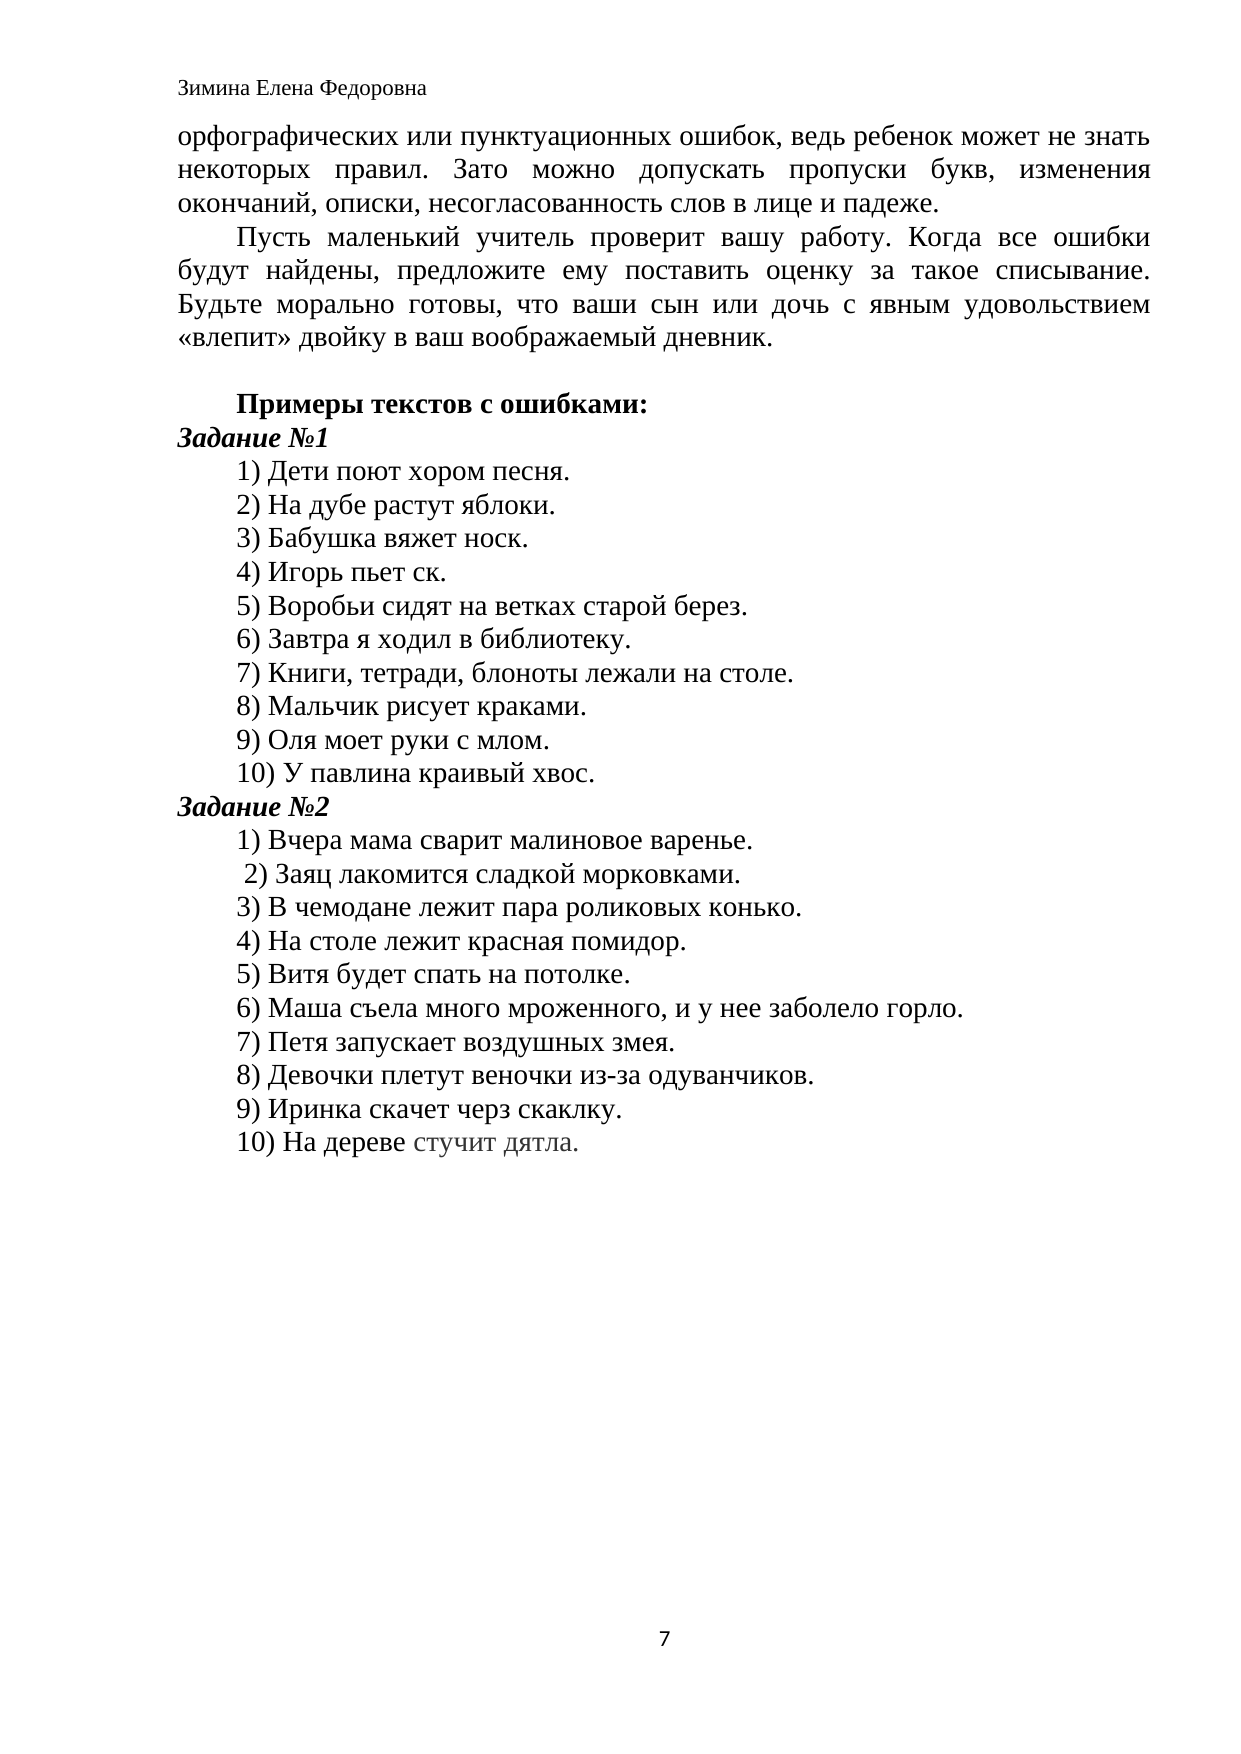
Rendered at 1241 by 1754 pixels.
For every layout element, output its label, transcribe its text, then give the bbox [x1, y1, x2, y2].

text 2) Заяц лакомится сладкой морковками. [177, 856, 1152, 889]
text Пусть маленький учитель проверит вашу работу. Когда все ошибки будут найдены, предложите ему поставить оценку за такое списывание. Будьте морально готовы, что ваши сын или дочь с явным удовольствием «влепит» двойку в ваш воображаемый дневник. [177, 219, 1152, 353]
text 4) Игорь пьет ск. [177, 554, 1152, 588]
text 5) Витя будет спать на потолке. [177, 957, 1152, 990]
text 2) На дубе растут яблоки. [177, 487, 1152, 521]
text 7) Книги, тетради, блоноты лежали на столе. [177, 655, 1152, 688]
text 6) Маша съела много мроженного, и у нее заболело горло. [177, 990, 1152, 1024]
text 1) Дети поют хором песня. [177, 453, 1152, 487]
text 8) Мальчик рисует краками. [177, 688, 1152, 722]
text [177, 118, 1152, 219]
text 10) У павлина краивый хвос. [177, 755, 1152, 789]
text 7) Петя запускает воздушных змея. [177, 1024, 1152, 1057]
text 1) Вчера мама сварит малиновое варенье. [177, 822, 1152, 856]
text 3) Бабушка вяжет носк. [177, 521, 1152, 554]
text 6) Завтра я ходил в библиотеку. [177, 621, 1152, 655]
text 5) Воробьи сидят на ветках старой берез. [177, 588, 1152, 621]
text 9) Оля моет руки с млом. [177, 722, 1152, 755]
text 4) На столе лежит красная помидор. [177, 923, 1152, 957]
text Задание №2 [177, 789, 1152, 822]
text 9) Иринка скачет черз скаклку. [177, 1091, 1152, 1124]
text 10) На дереве стучит дятла. [177, 1124, 1152, 1158]
text 8) Девочки плетут веночки из-за одуванчиков. [177, 1057, 1152, 1091]
text Задание №1 [177, 420, 1152, 453]
text 3) В чемодане лежит пара роликовых конько. [177, 889, 1152, 923]
text Примеры текстов с ошибками: [177, 386, 1152, 420]
